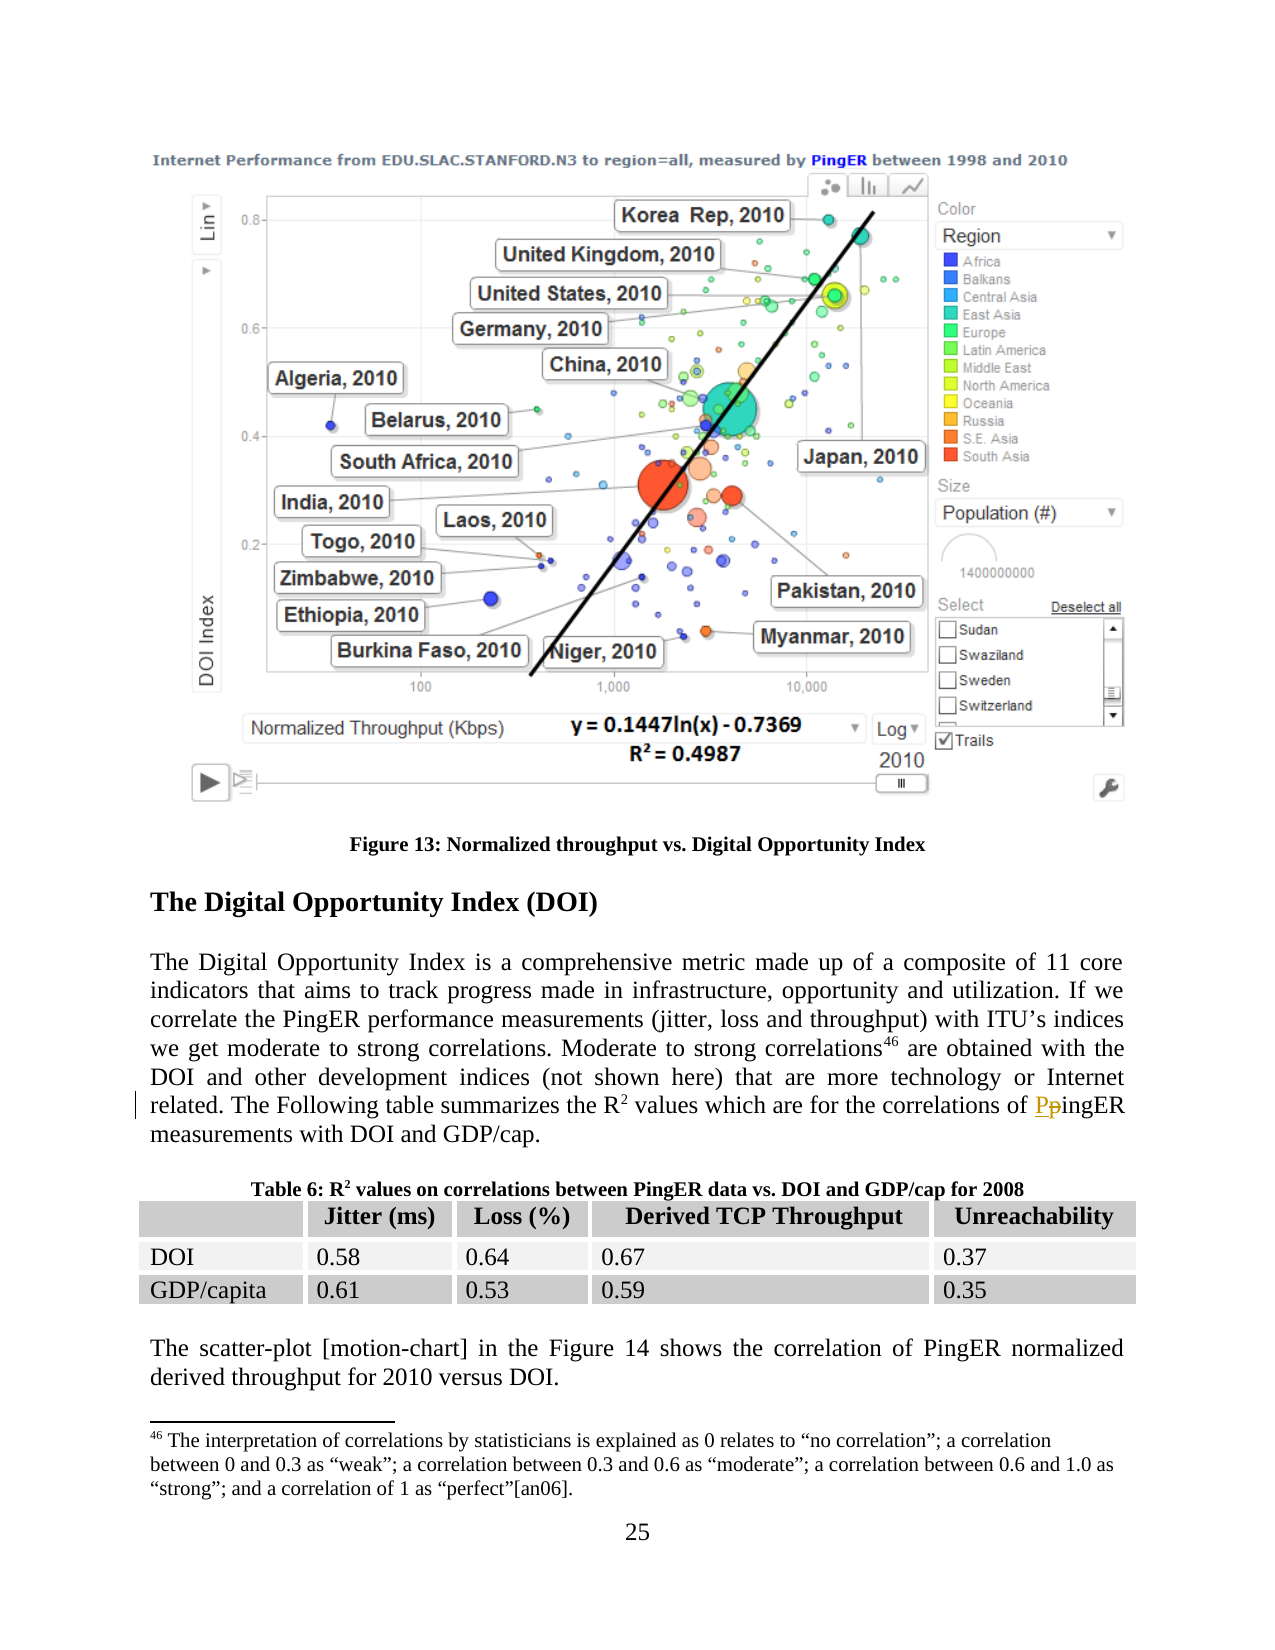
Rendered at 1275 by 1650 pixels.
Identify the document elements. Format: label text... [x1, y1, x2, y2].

table_cell 0.61 [308, 1275, 452, 1304]
table_cell 0.67 [592, 1242, 929, 1270]
table_cell 0.64 [457, 1242, 588, 1270]
text The Digital Opportunity Index is a comprehensive metric made up of a composite of 11 core indicators that aims to track progress made in infrastructure, opportunity and utilization. If we correlate the PingER performance measurements (jitter, loss and throughput) with ITU’s indices we get moderate to strong correlations. Moderate to strong correlations are obtained with the DOI and other development indices (not shown here) that are more technology or Internet related. The Following table summarizes the R2 values which are for the correlations of ingER measurements with DOI and GDP/cap. [150, 947, 1125, 1148]
table_cell 0.37 [934, 1242, 1136, 1270]
table_cell 0.53 [457, 1275, 588, 1304]
table_header Jitter (ms) [308, 1201, 452, 1237]
table_cell GDP/capita [139, 1275, 303, 1304]
table_cell 0.58 [308, 1242, 452, 1270]
table_header [139, 1201, 303, 1237]
text The scatter-plot [motion-chart] in the Figure 14 shows the correlation of PingER normalized derived throughput for 2010 versus DOI. [150, 1333, 1125, 1391]
text Figure : Normalized throughput vs. Digital Index [150, 832, 1125, 856]
table_header Loss (%) [457, 1201, 588, 1237]
picture [150, 150, 1125, 803]
table_cell 0.59 [592, 1275, 929, 1304]
table_cell 0.35 [934, 1275, 1136, 1304]
table_header Derived TCP Throughput [592, 1201, 929, 1237]
table_header Unreachability [934, 1201, 1136, 1237]
subtitle The Digital Index (DOI) [150, 885, 1125, 918]
table_cell DOI [139, 1242, 303, 1270]
